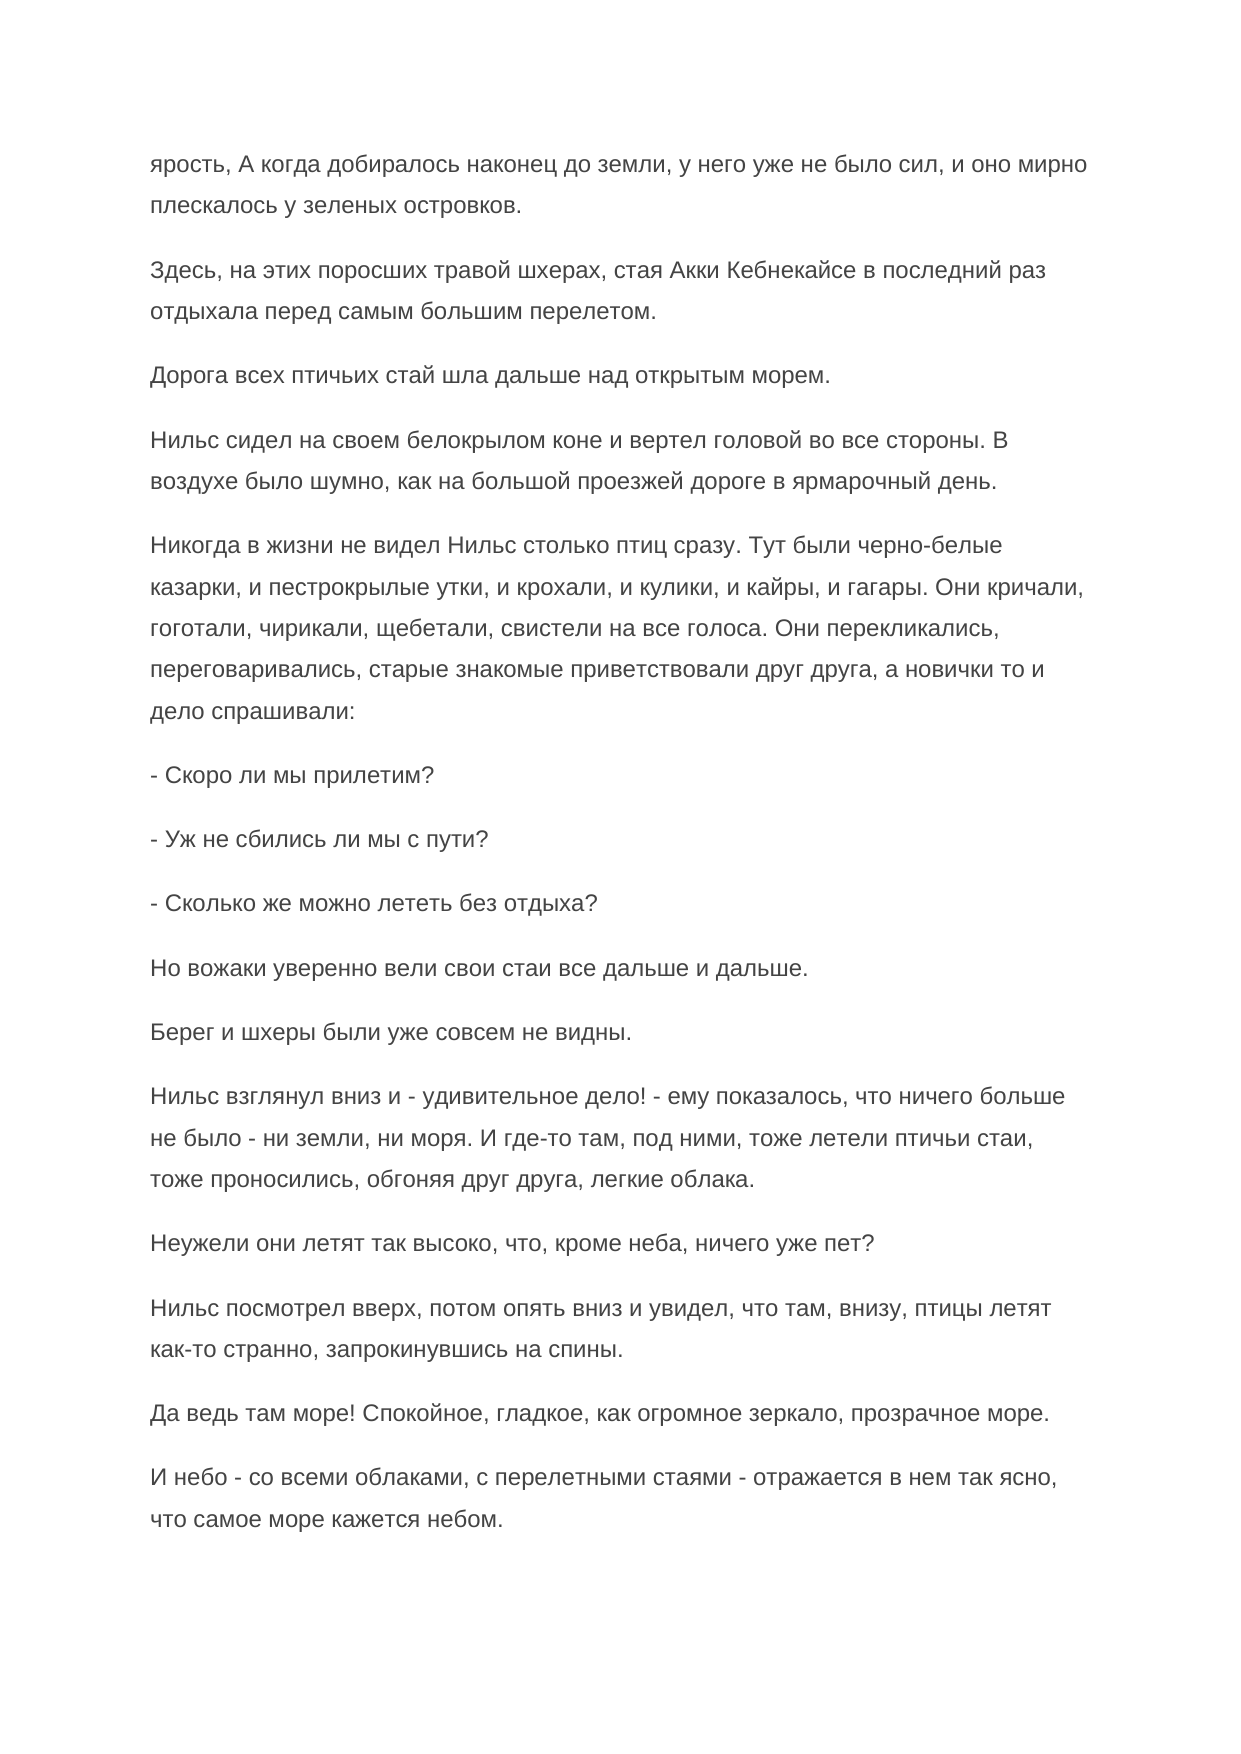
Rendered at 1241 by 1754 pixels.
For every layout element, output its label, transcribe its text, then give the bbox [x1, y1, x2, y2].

text Нильс взглянул вниз и - удивительное дело! - ему показалось, что ничего больше не было - ни земли, ни моря. И где-то там, под ними, тоже летели птичьи стаи, тоже проносились, обгоняя друг друга, легкие облака. [150, 1082, 1090, 1192]
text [150, 150, 1090, 219]
text Но вожаки уверенно вели свои стаи все дальше и дальше. [150, 954, 1090, 981]
text Никогда в жизни не видел Нильс столько птиц сразу. Тут были черно-белые казарки, и пестрокрылые утки, и крохали, и кулики, и кайры, и гагары. Они кричали, гоготали, чирикали, щебетали, свистели на все голоса. Они перекликались, переговаривались, старые знакомые приветствовали друг друга, а новички то и дело спрашивали: [150, 531, 1090, 724]
text - Скоро ли мы прилетим? [150, 761, 1090, 788]
text - Сколько же можно лететь без отдыха? [150, 889, 1090, 917]
text Да ведь там море! Спокойное, гладкое, как огромное зеркало, прозрачное море. [150, 1399, 1090, 1427]
text И небо - со всеми облаками, с перелетными стаями - отражается в нем так ясно, что самое море кажется небом. [150, 1463, 1090, 1532]
text - Уж не сбились ли мы с пути? [150, 825, 1090, 853]
text Берег и шхеры были уже совсем не видны. [150, 1018, 1090, 1046]
text Нильс посмотрел вверх, потом опять вниз и увидел, что там, внизу, птицы летят как-то странно, запрокинувшись на спины. [150, 1293, 1090, 1362]
text Дорога всех птичьих стай шла дальше над открытым морем. [150, 361, 1090, 389]
text Нильс сидел на своем белокрылом коне и вертел головой во все стороны. В воздухе было шумно, как на большой проезжей дороге в ярмарочный день. [150, 426, 1090, 494]
text Неужели они летят так высоко, что, кроме неба, ничего уже пет? [150, 1229, 1090, 1257]
text Здесь, на этих поросших травой шхерах, стая Акки Кебнекайсе в последний раз отдыхала перед самым большим перелетом. [150, 256, 1090, 324]
